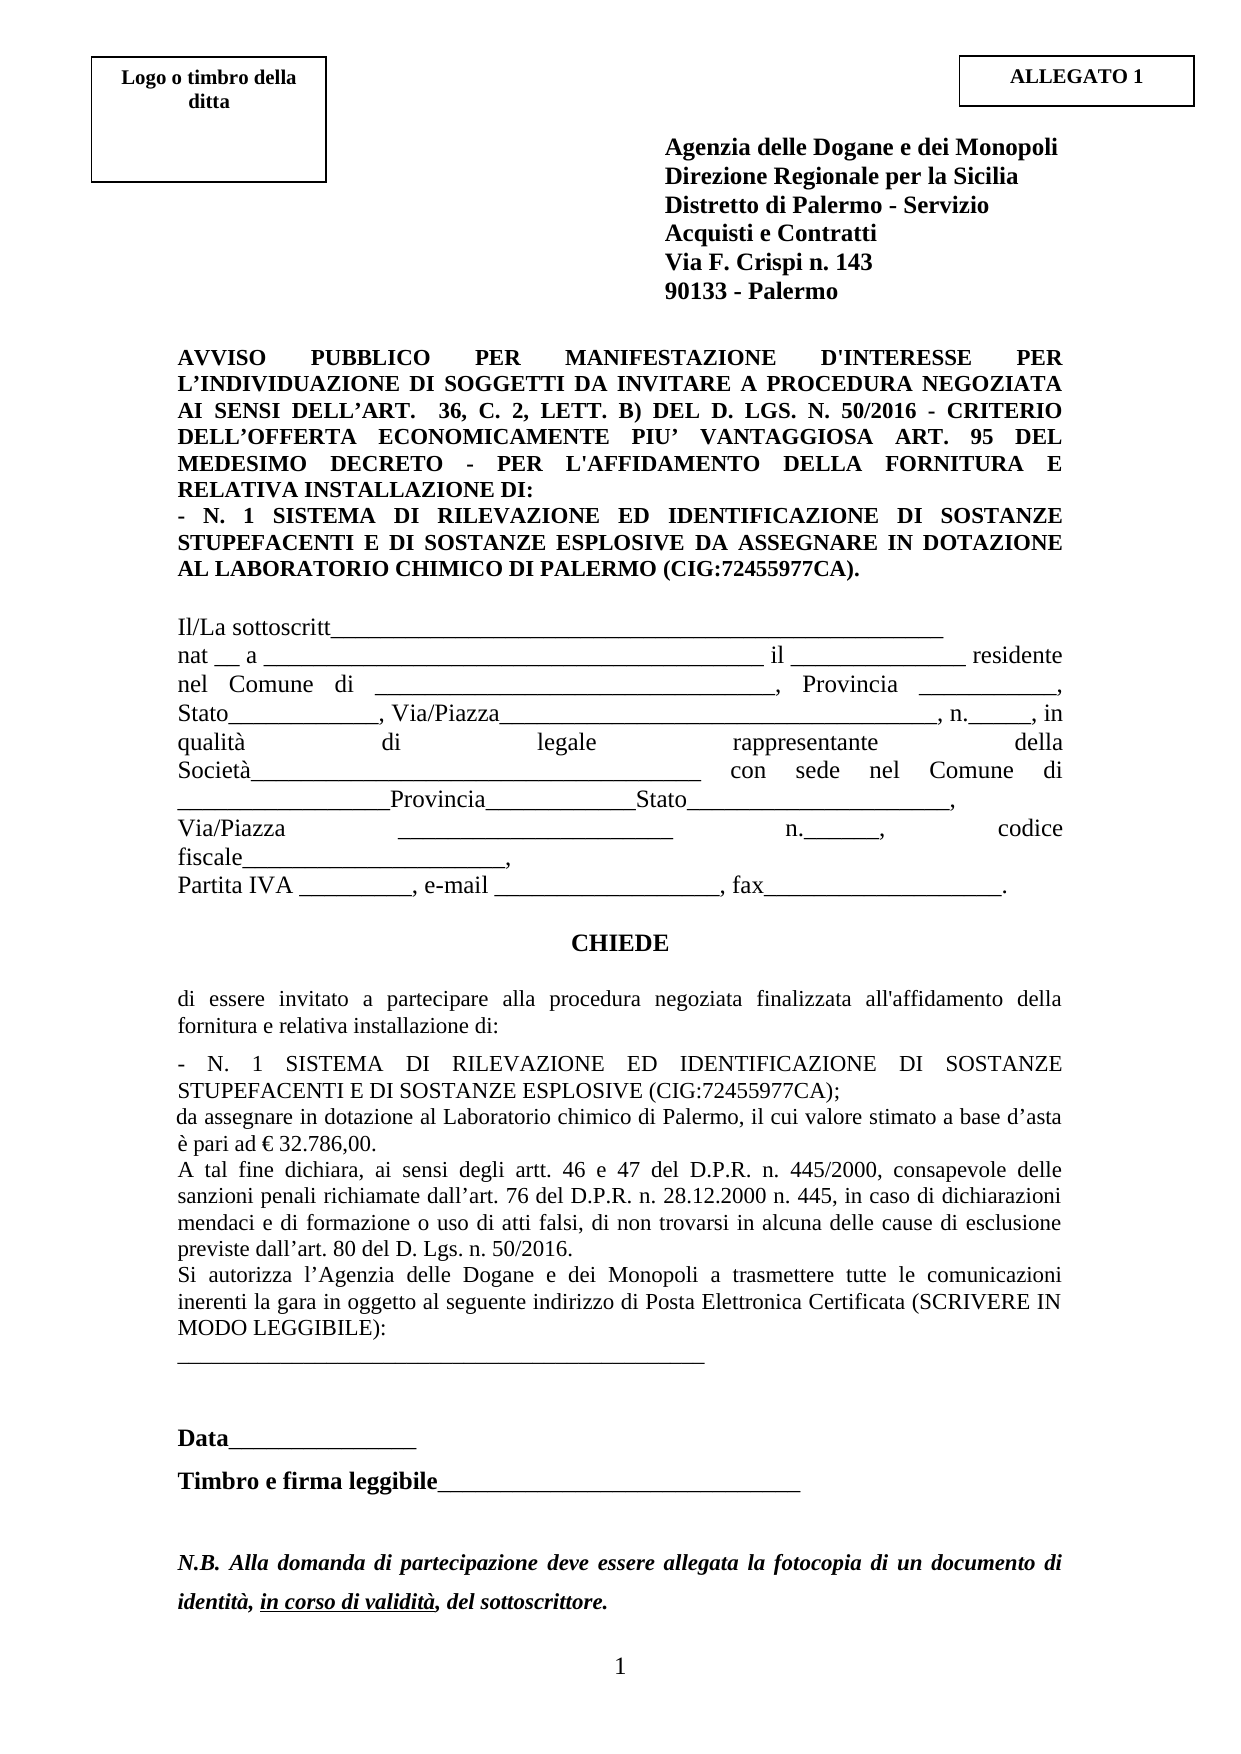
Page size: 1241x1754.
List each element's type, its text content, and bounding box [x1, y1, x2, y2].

text A tal fine dichiara, ai sensi degli artt. 46 e 47 del D.P.R. n. 445/2000, consapevole delle sanzioni penali richiamate dall’art. 76 del D.P.R. n. 28.12.2000 n. 445, in caso di dichiarazioni mendaci e di formazione o uso di atti falsi, di non trovarsi in alcuna delle cause di esclusione previste dall’art. 80 del D. Lgs. n. 50/2016. [177, 1156, 1063, 1261]
text Direzione Regionale per la Sicilia [664, 161, 1063, 190]
text Distretto di Palermo - Servizio Acquisti e Contratti [664, 190, 1063, 247]
text di essere invitato a partecipare alla procedura negoziata finalizzata all'affidamento della fornitura e relativa installazione di: [177, 985, 1063, 1038]
text - N. 1 SISTEMA DI RILEVAZIONE ED IDENTIFICAZIONE DI SOSTANZE STUPEFACENTI E DI SOSTANZE ESPLOSIVE DA ASSEGNARE IN DOTAZIONE AL LABORATORIO CHIMICO DI PALERMO (CIG:72455977CA). [177, 502, 1063, 581]
text da assegnare in dotazione al Laboratorio chimico di Palermo, il cui valore stimato a base d’asta è pari ad € 32.786,00. [162, 1103, 1063, 1156]
text Partita IVA _________, e-mail __________________, fax___________________. [177, 870, 1063, 899]
text Agenzia delle Dogane e dei Monopoli [664, 132, 1063, 161]
text Via F. Crispi n. 143 [664, 247, 1063, 276]
text Data_______________ [177, 1423, 1063, 1452]
text 90133 - Palermo [664, 276, 1063, 305]
text Si autorizza l’Agenzia delle Dogane e dei Monopoli a trasmettere tutte le comunicazioni inerenti la gara in oggetto al seguente indirizzo di Posta Elettronica Certificata (SCRIVERE IN MODO LEGGIBILE): [177, 1261, 1063, 1340]
text Timbro e firma leggibile_____________________________ [177, 1466, 1063, 1495]
text nat __ a ________________________________________ il ______________ residente nel Comune di ________________________________, Provincia ___________, Stato____________, Via/Piazza___________________________________, n._____, in qualità di legale rappresentante della Società____________________________________ con sede nel Comune di _________________Provincia____________Stato_____________________, Via/Piazza ______________________ n.______, codice fiscale_____________________, [177, 640, 1063, 870]
text - N. 1 SISTEMA DI RILEVAZIONE ED IDENTIFICAZIONE DI SOSTANZE STUPEFACENTI E DI SOSTANZE ESPLOSIVE (CIG:72455977CA); [177, 1051, 1063, 1103]
text CHIEDE [177, 928, 1063, 957]
text ______________________________________________ [177, 1340, 1063, 1367]
text N.B. Alla domanda di partecipazione deve essere allegata la fotocopia di un documento di identità, in corso di validità, del sottoscrittore. [177, 1549, 1063, 1614]
text Il/La sottoscritt_________________________________________________ [177, 612, 1063, 640]
text AVVISO PUBBLICO PER MANIFESTAZIONE D'INTERESSE PER L’INDIVIDUAZIONE DI SOGGETTI DA INVITARE A PROCEDURA NEGOZIATA AI SENSI DELL’ART. 36, C. 2, LETT. B) DEL D. LGS. N. 50/2016 - CRITERIO DELL’OFFERTA ECONOMICAMENTE PIU’ VANTAGGIOSA ART. 95 DEL MEDESIMO DECRETO - PER L'AFFIDAMENTO DELLA FORNITURA E RELATIVA INSTALLAZIONE DI: [177, 344, 1063, 502]
